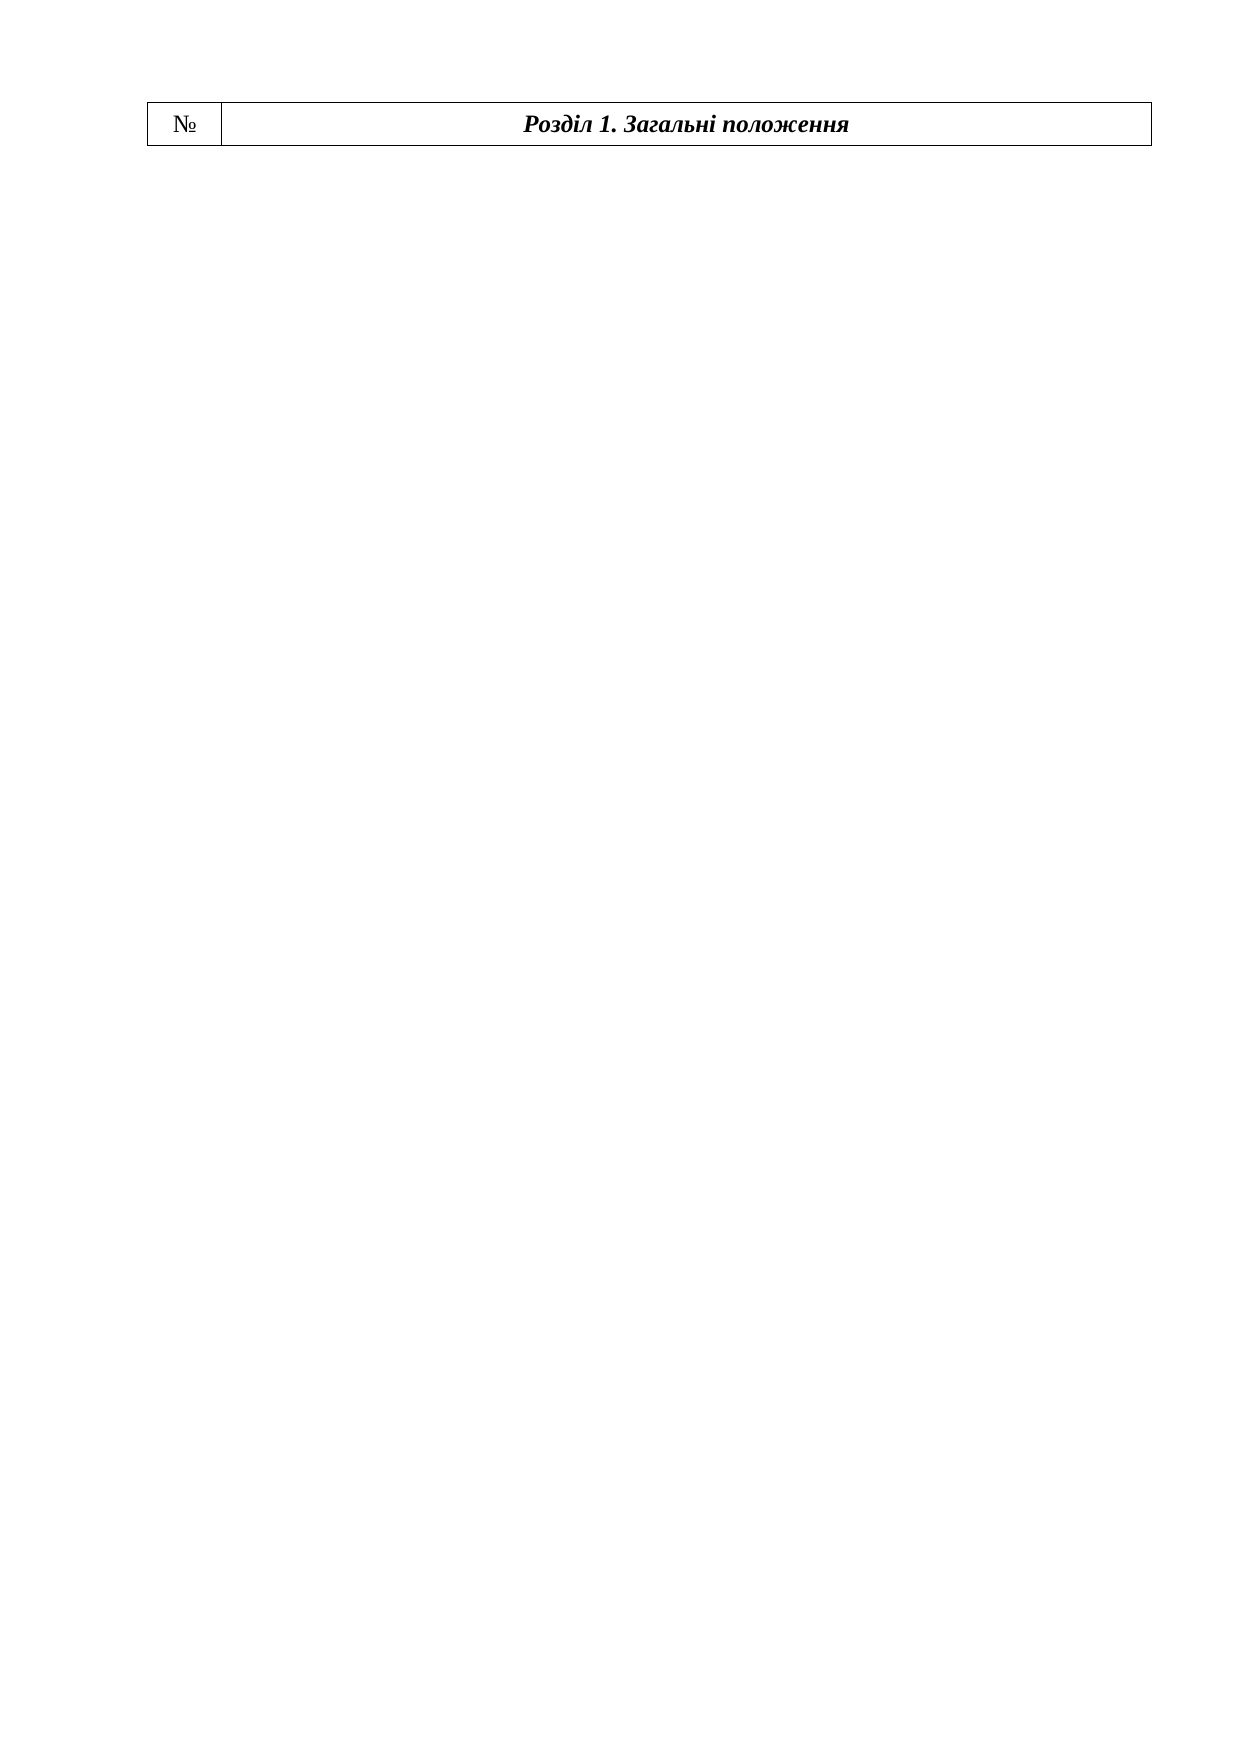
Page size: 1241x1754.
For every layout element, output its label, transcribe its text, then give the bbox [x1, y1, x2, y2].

table_header Розділ 1. Загальні положення [222, 103, 1151, 145]
table_header № [148, 103, 221, 145]
